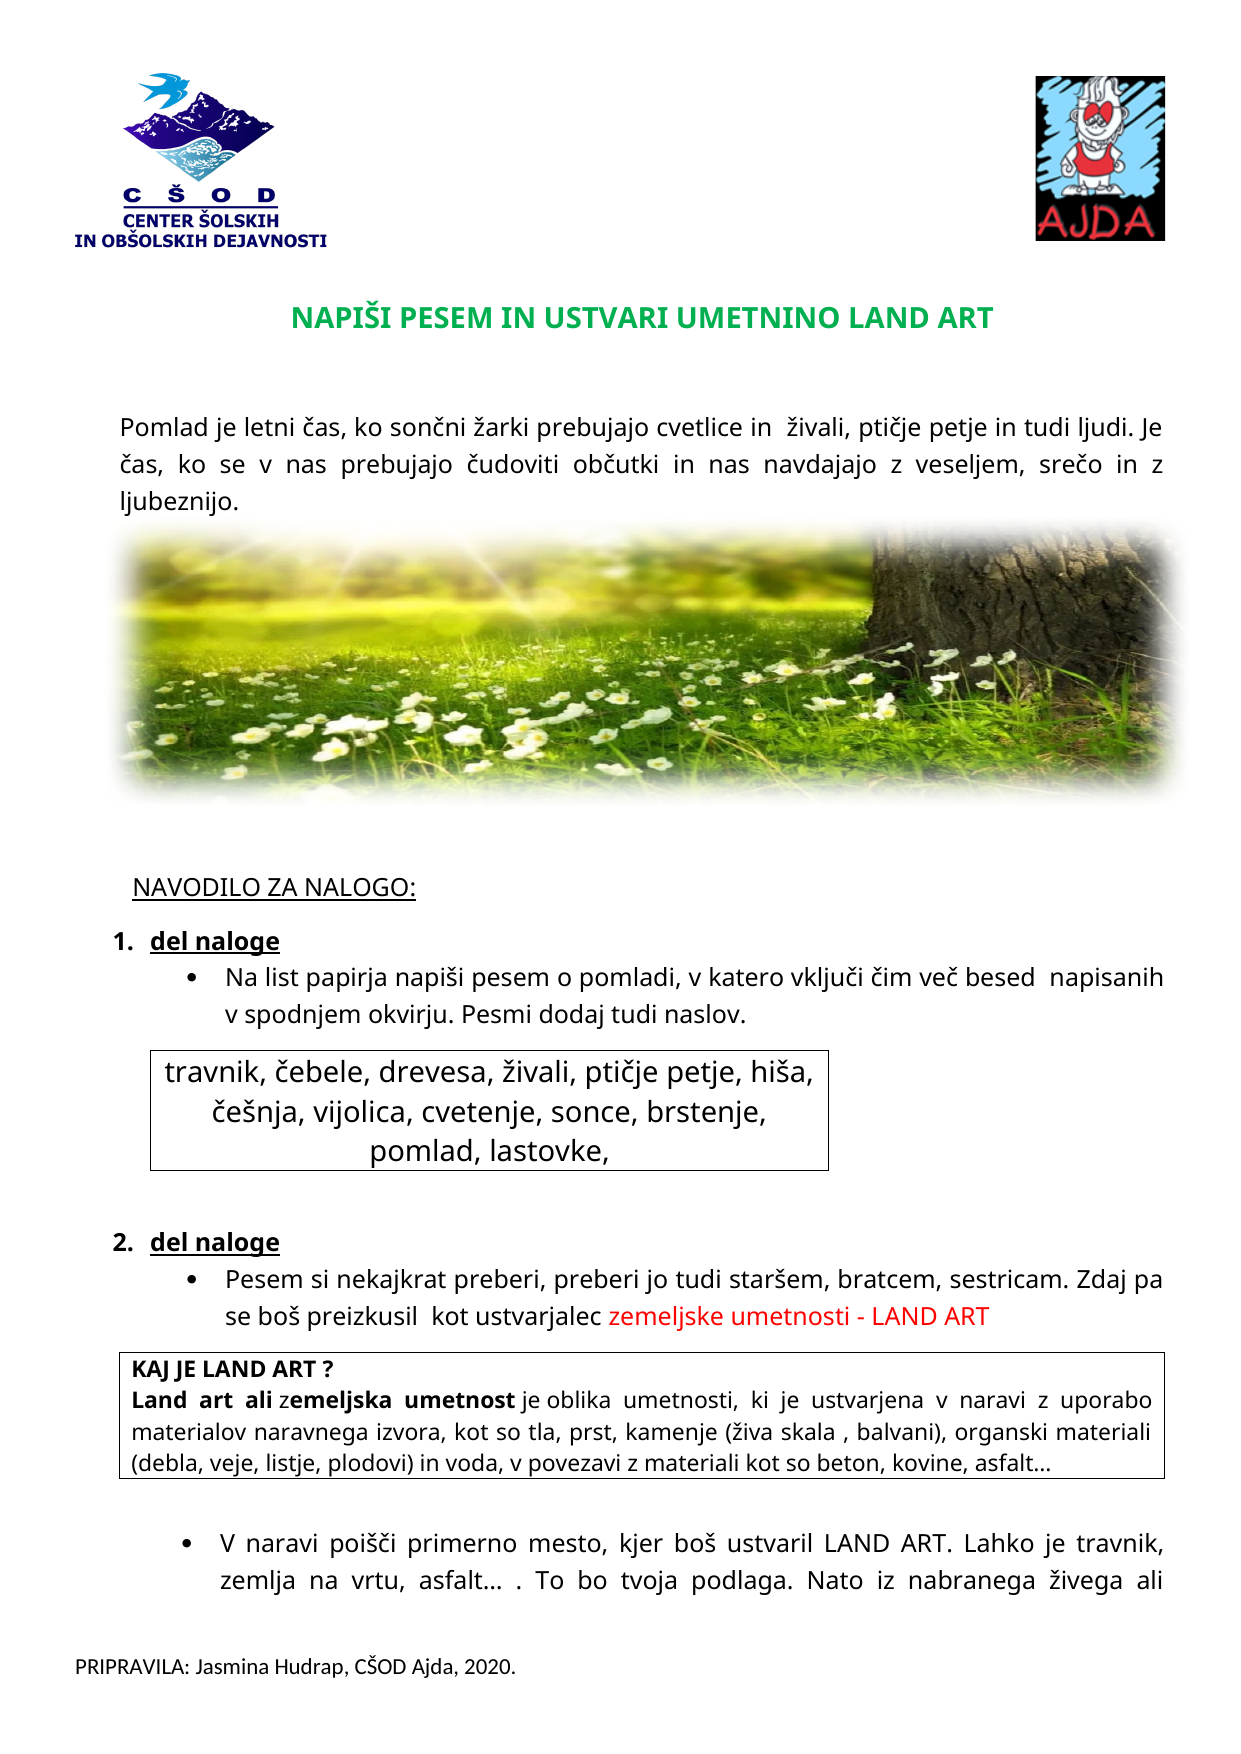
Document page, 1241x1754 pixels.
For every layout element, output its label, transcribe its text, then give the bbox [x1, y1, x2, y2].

picture [75, 73, 327, 251]
table_header travnik, čebele, drevesa, živali, ptičje petje, hiša, češnja, vijolica, cvetenje, sonce, brstenje, pomlad, lastovke, [151, 1051, 828, 1170]
list del naloge [112, 923, 1165, 957]
list del naloge [112, 1225, 1165, 1259]
text Pomlad je letni čas, ko sončni žarki prebujajo cvetlice in živali, ptičje petje in tudi ljudi. Je čas, ko se v nas prebujajo čudoviti občutki in nas navdajajo z veseljem, srečo in z ljubeznijo. [119, 410, 1165, 517]
text NAVODILO ZA NALOGO: [75, 870, 1165, 904]
list Pesem si nekajkrat preberi, preberi jo tudi staršem, bratcem, sestricam. Zdaj pa se boš preizkusil kot ustvarjalec zemeljske umetnosti - LAND ART [187, 1262, 1165, 1332]
picture [1035, 76, 1166, 241]
list Na list papirja napiši pesem o pomladi, v katero vključi čim več besed napisanih v spodnjem okvirju. Pesmi dodaj tudi naslov. [187, 960, 1165, 1031]
text NAPIŠI PESEM IN USTVARI UMETNINO LAND ART [119, 297, 1165, 337]
picture [155, 567, 1140, 757]
table_header KAJ JE LAND ART ? Land art ali zemeljska umetnost je oblika umetnosti, ki je ustvarjena v naravi z uporabo materialov naravnega izvora, kot so tla, prst, kamenje (živa skala , balvani), organski materiali (debla, veje, listje, plodovi) in voda, v povezavi z materiali kot so beton, kovine, asfalt… [333, 1353, 1164, 1478]
